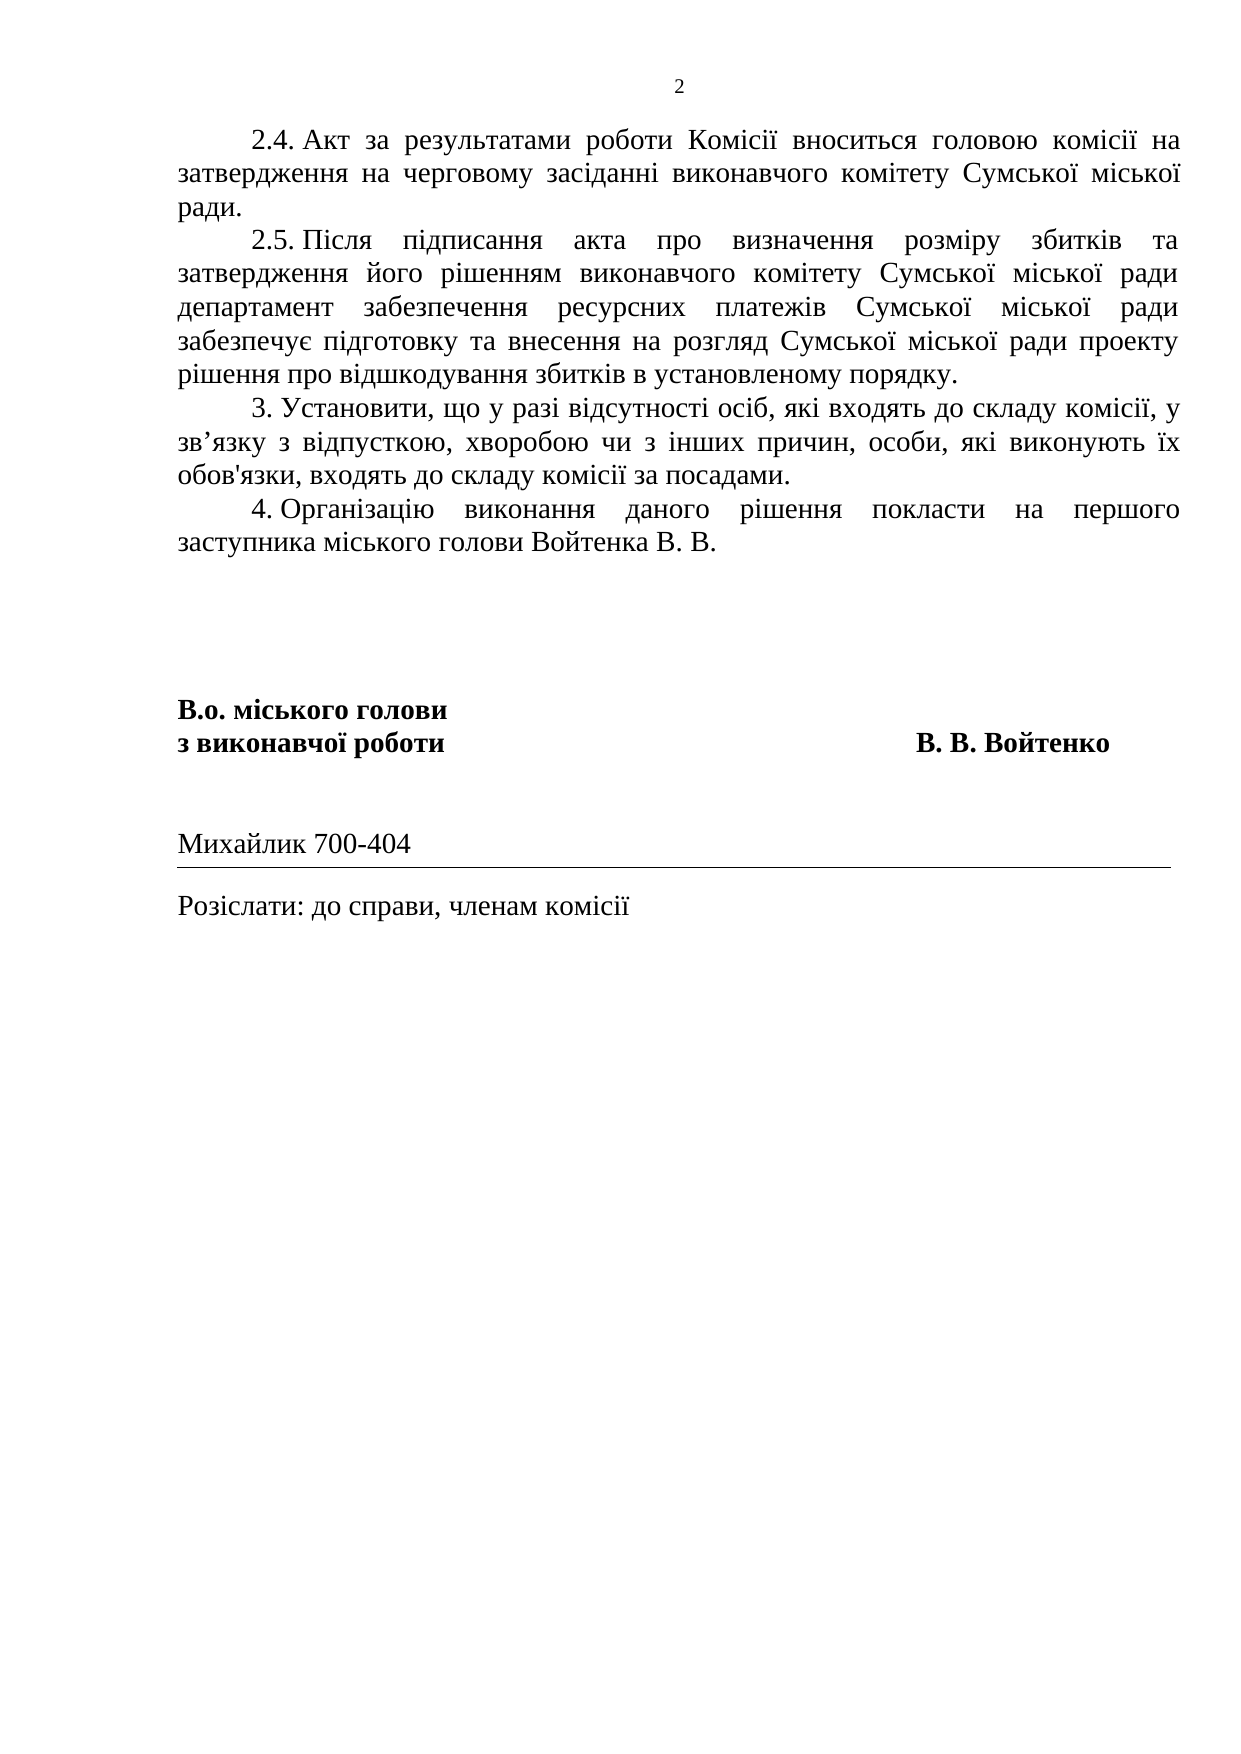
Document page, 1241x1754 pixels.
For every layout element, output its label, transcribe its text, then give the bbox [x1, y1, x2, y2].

text 3. Установити, що у разі відсутності осіб, які входять до складу комісії, у зв’язку з відпусткою, хворобою чи з інших причин, особи, які виконують їх обов'язки, входять до складу комісії за посадами. [177, 390, 1181, 491]
text 2.4. Акт за результатами роботи Комісії вноситься головою комісії на затвердження на черговому засіданні виконавчого комітету Сумської міської ради. [177, 122, 1181, 222]
text В.о. міського голови [177, 692, 1181, 726]
text Михайлик 700-404 [177, 826, 1181, 860]
text 4. Організацію виконання даного рішення покласти на першого заступника міського голови Войтенка В. В. [177, 491, 1181, 558]
text 2.5. Після підписання акта про визначення розміру збитків та затвердження його рішенням виконавчого комітету Сумської міської ради департамент забезпечення ресурсних платежів Сумської міської ради забезпечує підготовку та внесення на розгляд Сумської міської ради проекту рішення про відшкодування збитків в установленому порядку. [177, 222, 1179, 390]
text з виконавчої роботи В. В. Войтенко [177, 726, 1181, 759]
text Розіслати: до справи, членам комісії [177, 888, 1181, 921]
